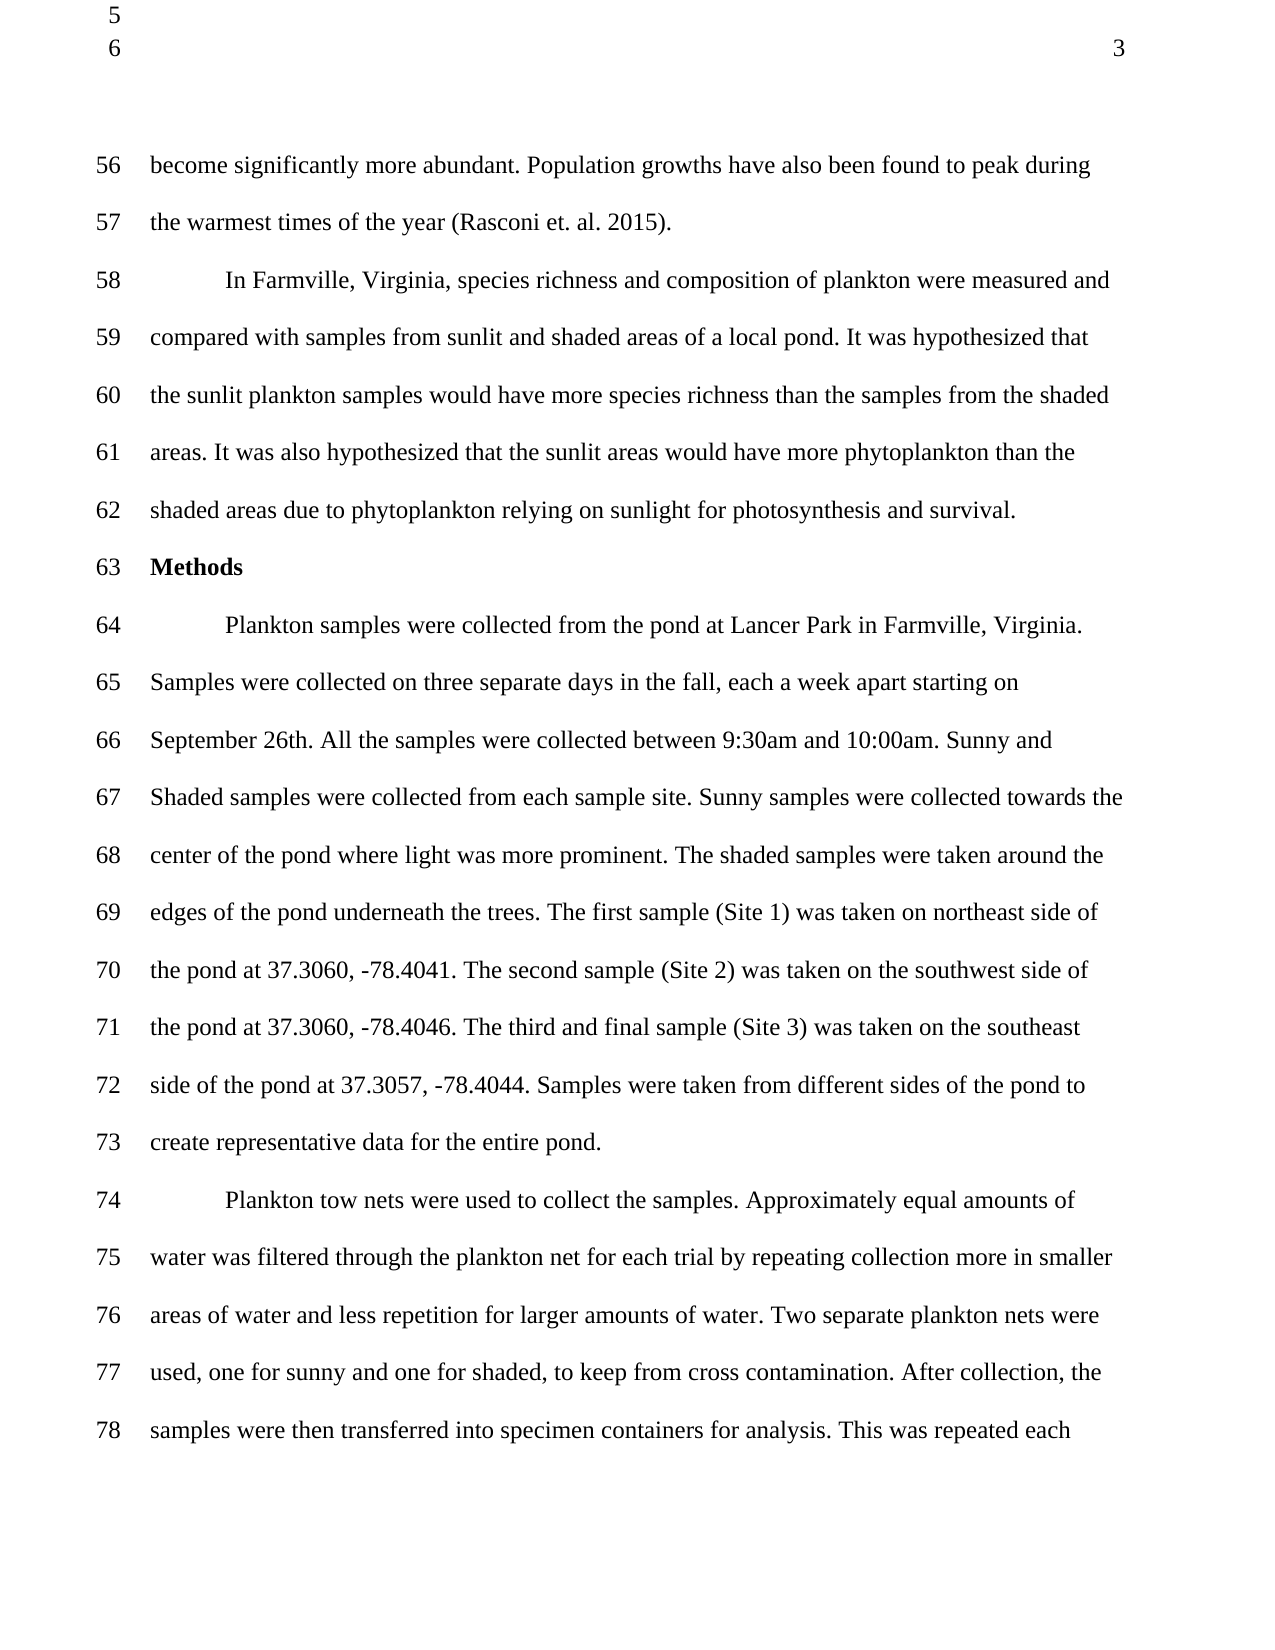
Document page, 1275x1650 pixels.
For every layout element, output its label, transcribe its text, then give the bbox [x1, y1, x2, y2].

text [150, 150, 1125, 236]
text Plankton samples were collected from the pond at Lancer Park in Farmville, Virginia. Samples were collected on three separate days in the fall, each a week apart starting on September 26th. All the samples were collected between 9:30am and 10:00am. Sunny and Shaded samples were collected from each sample site. Sunny samples were collected towards the center of the pond where light was more prominent. The shaded samples were taken around the edges of the pond underneath the trees. The first sample (Site 1) was taken on northeast side of the pond at 37.3060, -78.4041. The second sample (Site 2) was taken on the southwest side of the pond at 37.3060, -78.4046. The third and final sample (Site 3) was taken on the southeast side of the pond at 37.3057, -78.4044. Samples were taken from different sides of the pond to create representative data for the entire pond. [150, 610, 1125, 1156]
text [150, 1185, 1125, 1444]
text In Farmville, Virginia, species richness and composition of plankton were measured and compared with samples from sunlit and shaded areas of a local pond. It was hypothesized that the sunlit plankton samples would have more species richness than the samples from the shaded areas. It was also hypothesized that the sunlit areas would have more phytoplankton than the shaded areas due to phytoplankton relying on sunlight for photosynthesis and survival. [150, 265, 1125, 524]
text Methods [150, 552, 1125, 581]
